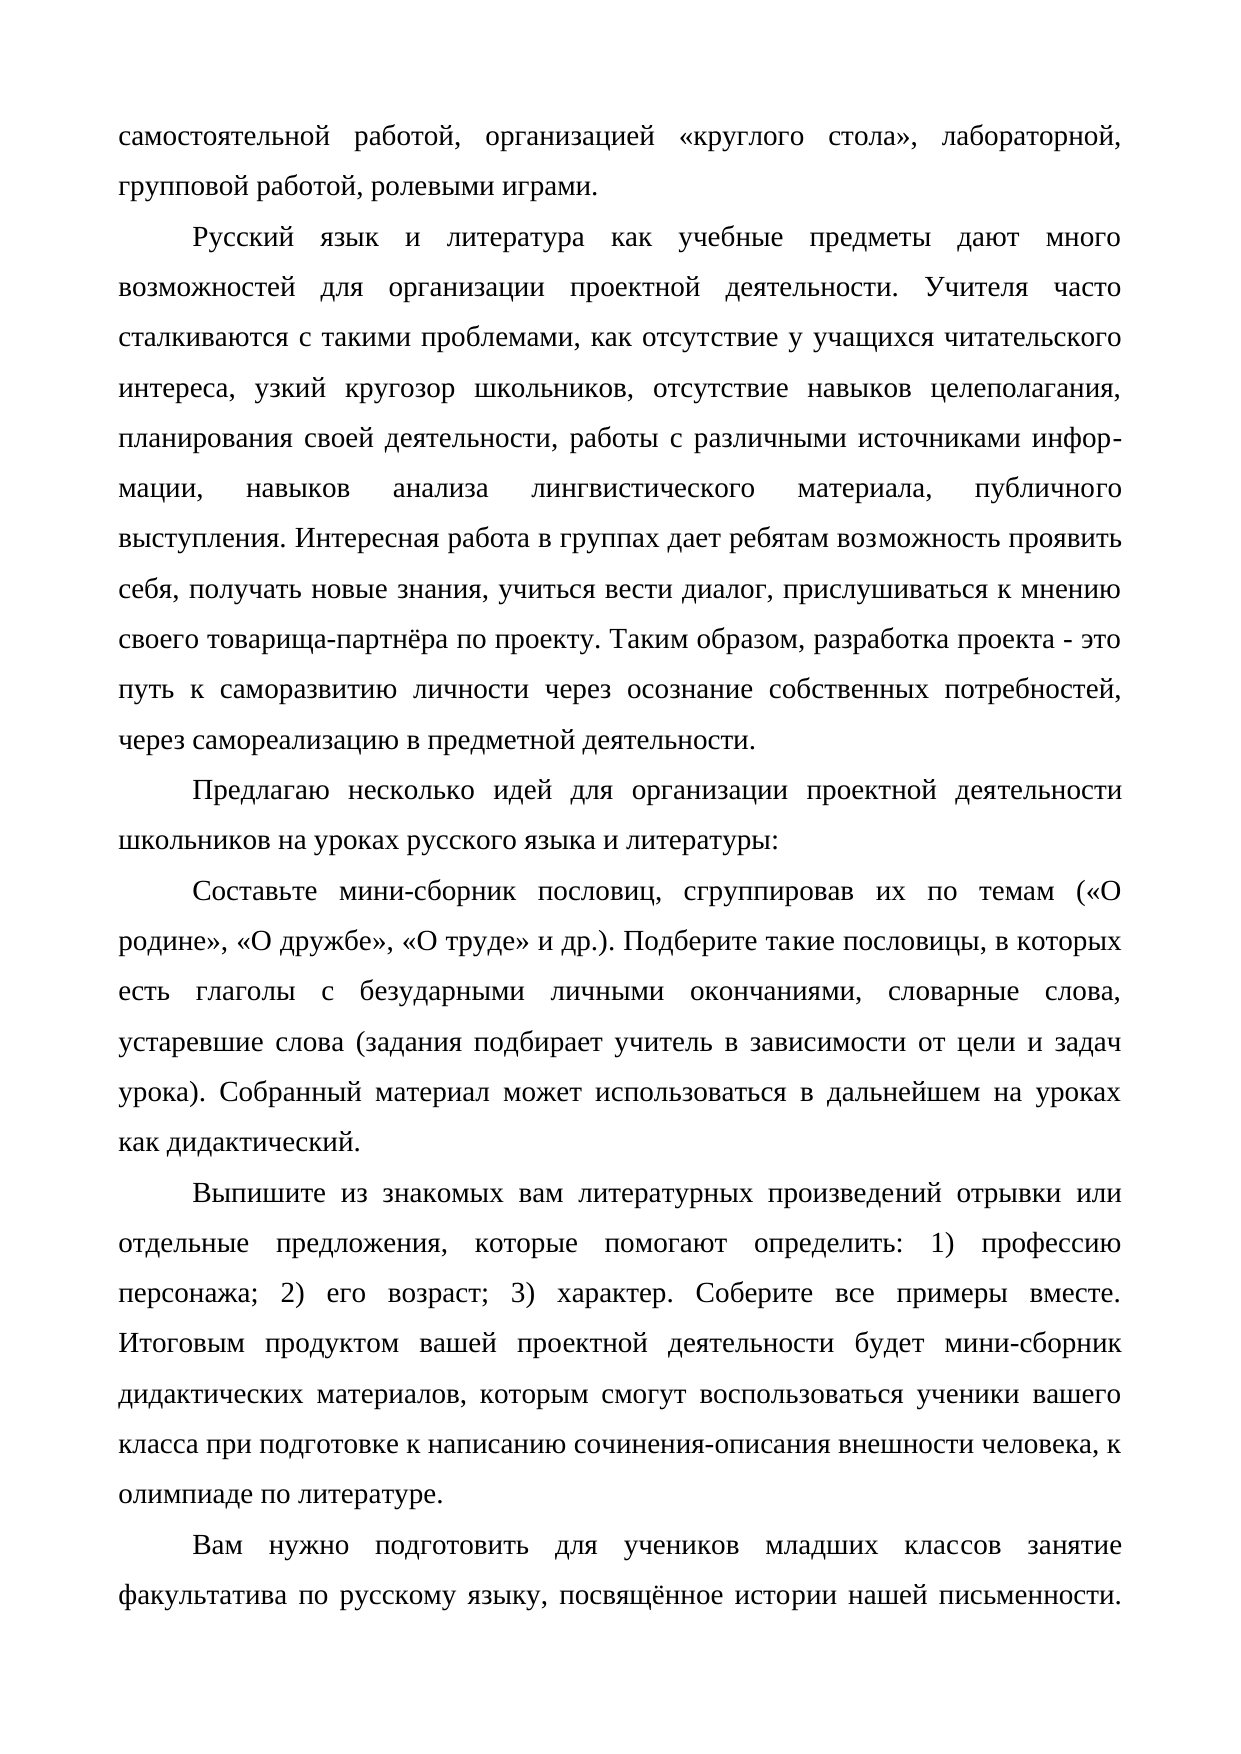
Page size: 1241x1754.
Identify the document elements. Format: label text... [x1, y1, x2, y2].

text Русский язык и литература как учебные предметы дают много возможностей для организации проектной деятельности. Учителя часто сталкиваются с такими проблемами, как отсутствие у учащихся читательского интереса, узкий кругозор школьников, отсутствие навыков целеполагания, планирования своей деятельности, работы с различными источниками информации, навыков анализа лингвистического материала, публичного выступления. Интересная работа в группах дает ребятам возможность проявить себя, получать новые знания, учиться вести диалог, прислушиваться к мнению своего товарища-партнёра по проекту. Таким образом, разработка проекта - это путь к саморазвитию личности через осознание собственных потребностей, через самореализацию в предметной деятельности. [118, 219, 1122, 755]
text Предлагаю несколько идей для организации проектной деятельности школьников на уроках русского языка и литературы: [118, 772, 1122, 856]
text Выпишите из знакомых вам литературных произведений отрывки или отдельные предложения, которые помогают определить: 1) профессию персонажа; 2) его возраст; 3) характер. Соберите все примеры вместе. Итоговым продуктом вашей проектной деятельности будет мини-сборник дидактических материалов, которым смогут воспользоваться ученики вашего класса при подготовке к написанию сочинения-описания внешности человека, к олимпиаде по литературе. [118, 1175, 1122, 1510]
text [118, 1527, 1122, 1611]
text Составьте мини-сборник пословиц, сгруппировав их по темам («О родине», «О дружбе», «О труде» и др.). Подберите такие пословицы, в которых есть глаголы с безударными личными окончаниями, словарные слова, устаревшие слова (задания подбирает учитель в зависимости от цели и задач урока). Собранный материал может использоваться в дальнейшем на уроках как дидактический. [118, 873, 1122, 1158]
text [118, 118, 1122, 202]
